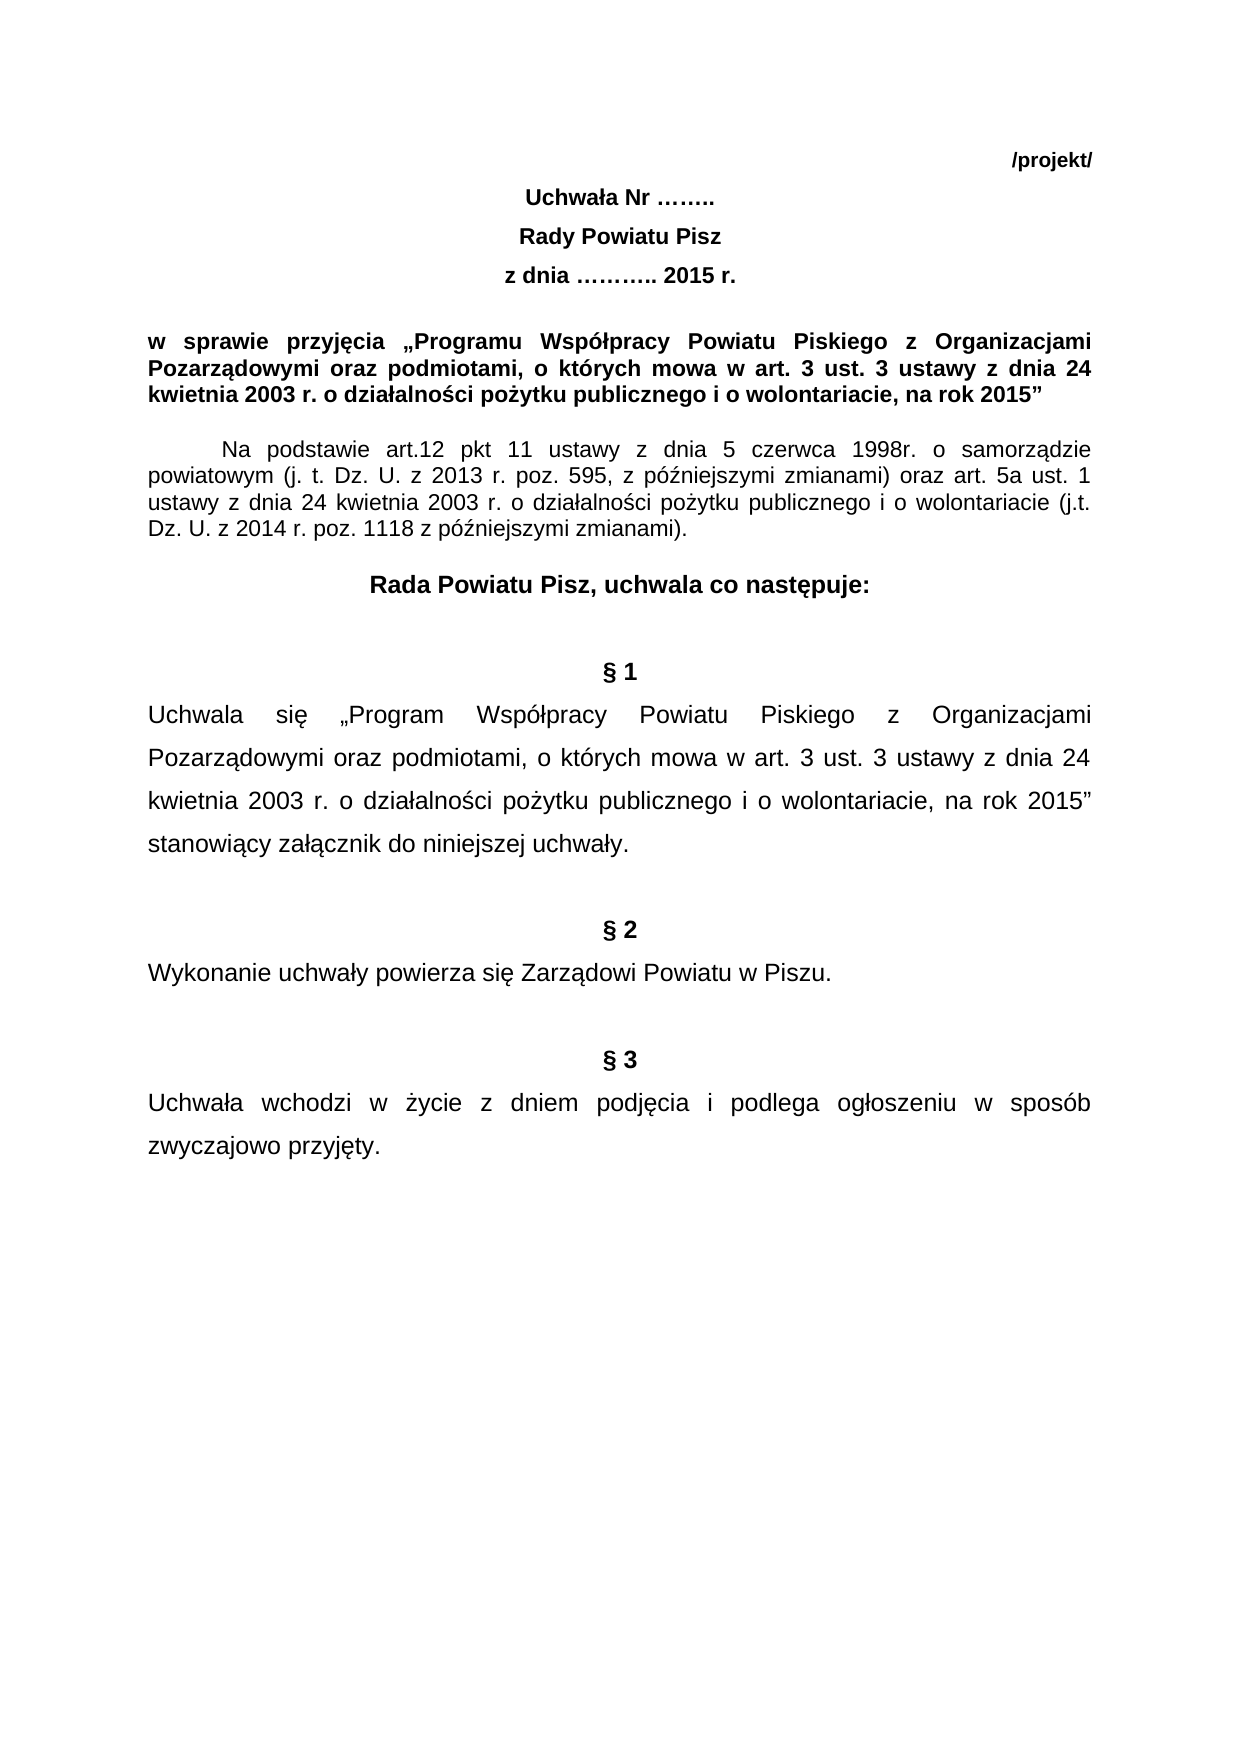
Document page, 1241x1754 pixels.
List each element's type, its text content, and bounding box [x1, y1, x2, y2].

text Na podstawie art.12 pkt 11 ustawy z dnia 5 czerwca 1998r. o samorządzie powiatowym (j. t. Dz. U. z 2013 r. poz. 595, z późniejszymi zmianami) oraz art. 5a ust. 1 ustawy z dnia 24 kwietnia 2003 r. o działalności pożytku publicznego i o wolontariacie (j.t. Dz. U. z 2014 r. poz. 1118 z późniejszymi zmianami). [148, 436, 1093, 542]
text /projekt/ [148, 148, 1093, 172]
text w sprawie przyjęcia „Programu Współpracy Powiatu Piskiego z Organizacjami Pozarządowymi oraz podmiotami, o których mowa w art. 3 ust. 3 ustawy z dnia 24 kwietnia 2003 r. o działalności pożytku publicznego i o wolontariacie, na rok 2015” [148, 328, 1093, 407]
text § 1 [148, 657, 1093, 685]
text Uchwała Nr …….. [148, 183, 1093, 210]
text Rady Powiatu Pisz [148, 223, 1093, 249]
text z dnia ……….. 2015 r. [148, 262, 1093, 289]
text Rada Powiatu Pisz, uchwala co następuje: [148, 570, 1093, 599]
text § 2 [148, 915, 1093, 944]
text Uchwała wchodzi w życie z dniem podjęcia i podlega ogłoszeniu w sposób zwyczajowo przyjęty. [148, 1088, 1093, 1160]
text Wykonanie uchwały powierza się Zarządowi Powiatu w Piszu. [148, 958, 1093, 987]
text § 3 [148, 1045, 1093, 1073]
text Uchwala się „Program Współpracy Powiatu Piskiego z Organizacjami Pozarządowymi oraz podmiotami, o których mowa w art. 3 ust. 3 ustawy z dnia 24 kwietnia 2003 r. o działalności pożytku publicznego i o wolontariacie, na rok 2015” stanowiący załącznik do niniejszej uchwały. [148, 700, 1093, 858]
